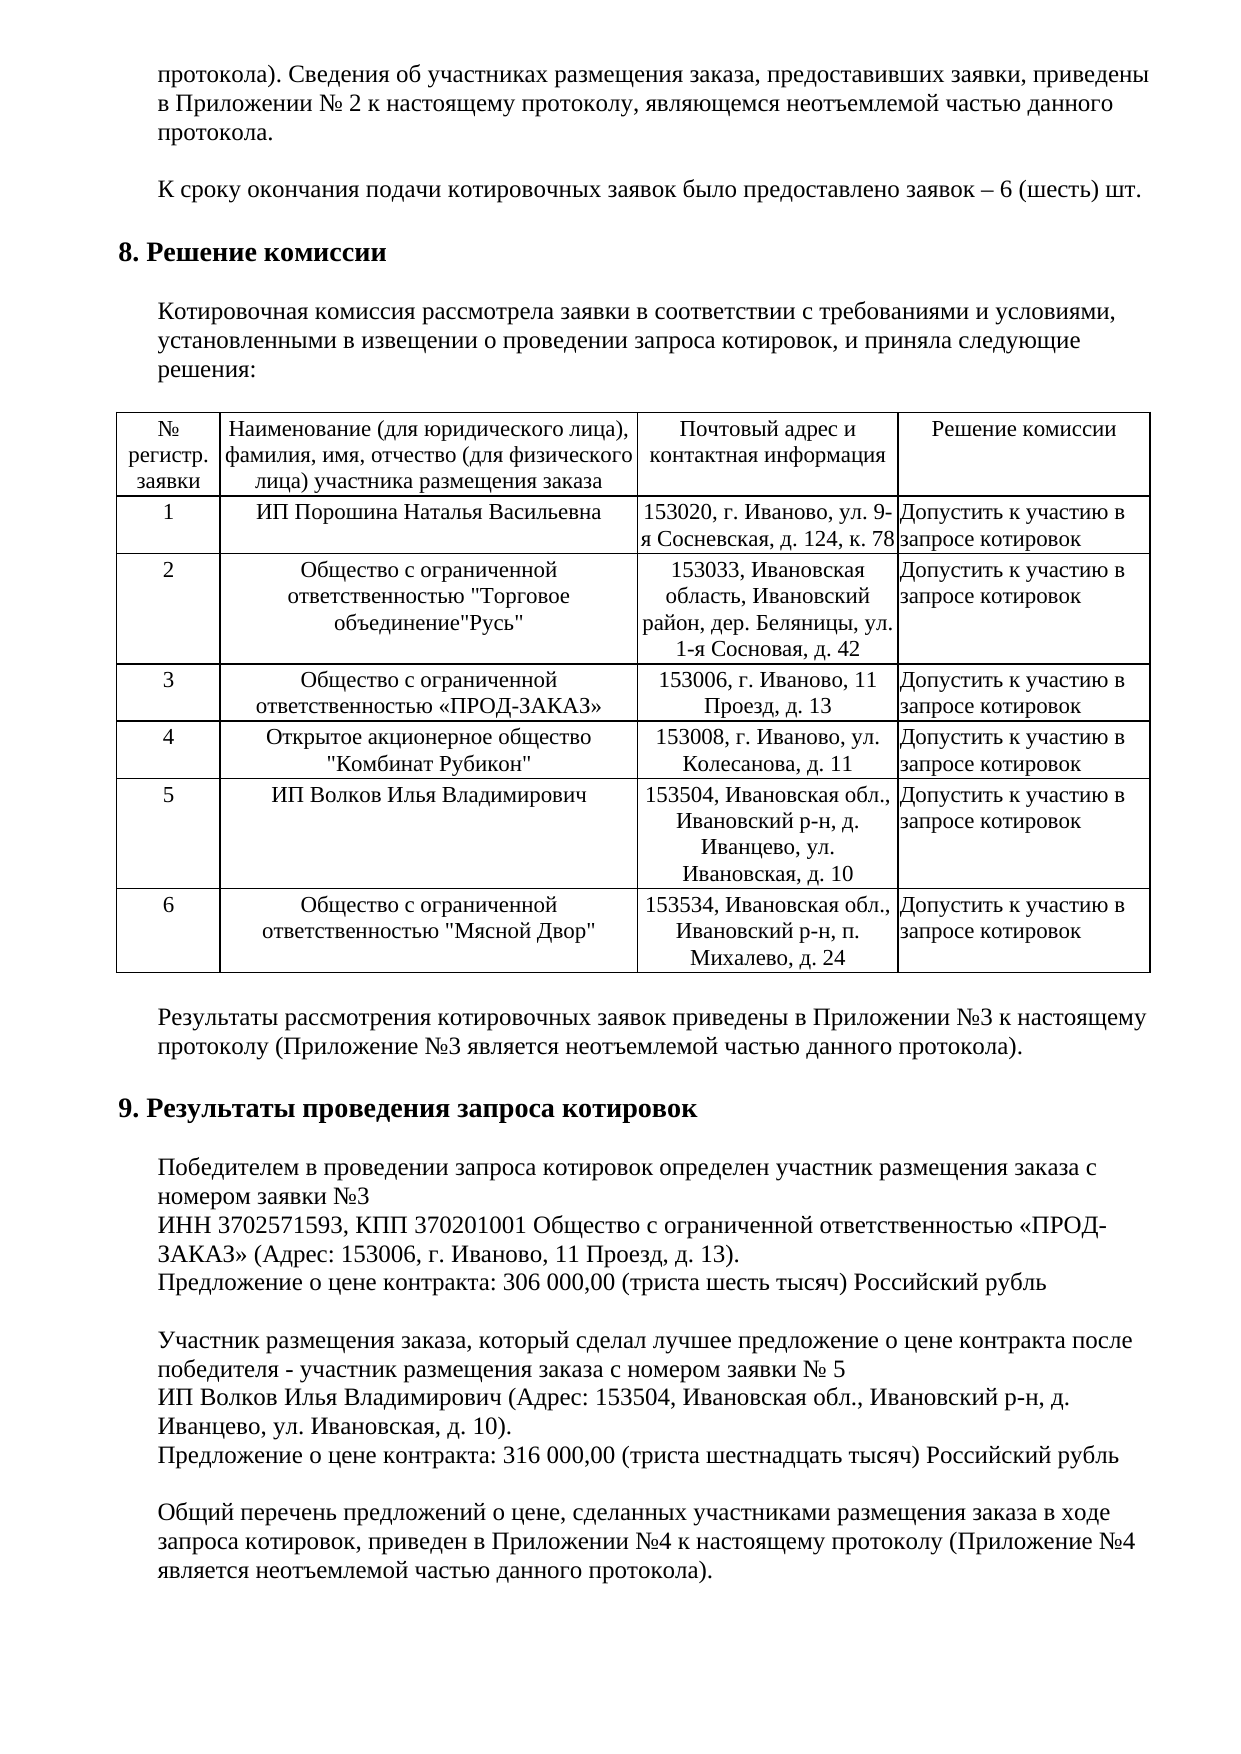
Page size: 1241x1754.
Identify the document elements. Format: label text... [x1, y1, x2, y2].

table_cell 153006, г. Иваново, 11 Проезд, д. 13 [638, 665, 897, 720]
text Результаты рассмотрения котировочных заявок приведены в Приложении №3 к настоящему протоколу (Приложение №3 является неотъемлемой частью данного протокола). [157, 1002, 1152, 1060]
table_header № регистр. заявки [117, 413, 219, 495]
table_cell 153534, Ивановская обл., Ивановский р-н, п. Михалево, д. 24 [638, 889, 897, 971]
table_cell Допустить к участию в запросе котировок [899, 665, 1149, 720]
table_cell 1 [117, 497, 219, 553]
table_cell 3 [117, 665, 219, 720]
table_cell 153008, г. Иваново, ул. Колесанова, д. 11 [638, 722, 897, 778]
text Победителем в проведении запроса котировок определен участник размещения заказа с номером заявки №3 ИНН 3702571593, КПП 370201001 Общество с ограниченной ответственностью «ПРОД-ЗАКАЗ» (Адрес: 153006, г. Иваново, 11 Проезд, д. 13). Предложение о цене контракта: 306 000,00 (триста шесть тысяч) Российский рубль Участник размещения заказа, который сделал лучшее предложение о цене контракта после победителя - участник размещения заказа с номером заявки № 5 ИП Волков Илья Владимирович (Адрес: 153504, Ивановская обл., Ивановский р-н, д. Иванцево, ул. Ивановская, д. 10). Предложение о цене контракта: 316 000,00 (триста шестнадцать тысяч) Российский рубль Общий перечень предложений о цене, сделанных участниками размещения заказа в ходе запроса котировок, приведен в Приложении №4 к настоящему протоколу (Приложение №4 является неотъемлемой частью данного протокола). [157, 1152, 1152, 1584]
text Котировочная комиссия рассмотрела заявки в соответствии с требованиями и условиями, установленными в извещении о проведении запроса котировок, и приняла следующие решения: [157, 296, 1152, 382]
table_cell 153020, г. Иваново, ул. 9-я Сосневская, д. 124, к. 78 [638, 497, 897, 553]
table_cell Допустить к участию в запросе котировок [899, 779, 1149, 888]
table_cell ИП Порошина Наталья Васильевна [221, 497, 637, 553]
table_cell ИП Волков Илья Владимирович [221, 779, 637, 888]
table_cell Общество с ограниченной ответственностью "Мясной Двор" [221, 889, 637, 971]
table_header Решение комиссии [899, 413, 1149, 495]
table_header Наименование (для юридического лица), фамилия, имя, отчество (для физического лица) участника размещения заказа [221, 413, 637, 495]
table_header Почтовый адрес и контактная информация [638, 413, 897, 495]
table_cell Допустить к участию в запросе котировок [899, 497, 1149, 553]
text 8. Решение комиссии [118, 234, 1152, 267]
table_cell 153033, Ивановская область, Ивановский район, дер. Беляницы, ул. 1-я Сосновая, д. 42 [638, 554, 897, 663]
table_cell Допустить к участию в запросе котировок [899, 889, 1149, 971]
text К сроку окончания подачи котировочных заявок было предоставлено заявок – 6 (шесть) шт. [157, 174, 1152, 203]
text 9. Результаты проведения запроса котировок [118, 1091, 1152, 1123]
table_cell Общество с ограниченной ответственностью "Торговое объединение"Русь" [221, 554, 637, 663]
table_cell 153504, Ивановская обл., Ивановский р-н, д. Иванцево, ул. Ивановская, д. 10 [638, 779, 897, 888]
table_cell Допустить к участию в запросе котировок [899, 722, 1149, 778]
table_cell 4 [117, 722, 219, 778]
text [157, 59, 1152, 145]
table_cell 5 [117, 779, 219, 888]
table_cell 6 [117, 889, 219, 971]
table_cell Общество с ограниченной ответственностью «ПРОД-ЗАКАЗ» [221, 665, 637, 720]
table_cell Допустить к участию в запросе котировок [899, 554, 1149, 663]
table_cell 2 [117, 554, 219, 663]
table_cell Открытое акционерное общество "Комбинат Рубикон" [221, 722, 637, 778]
